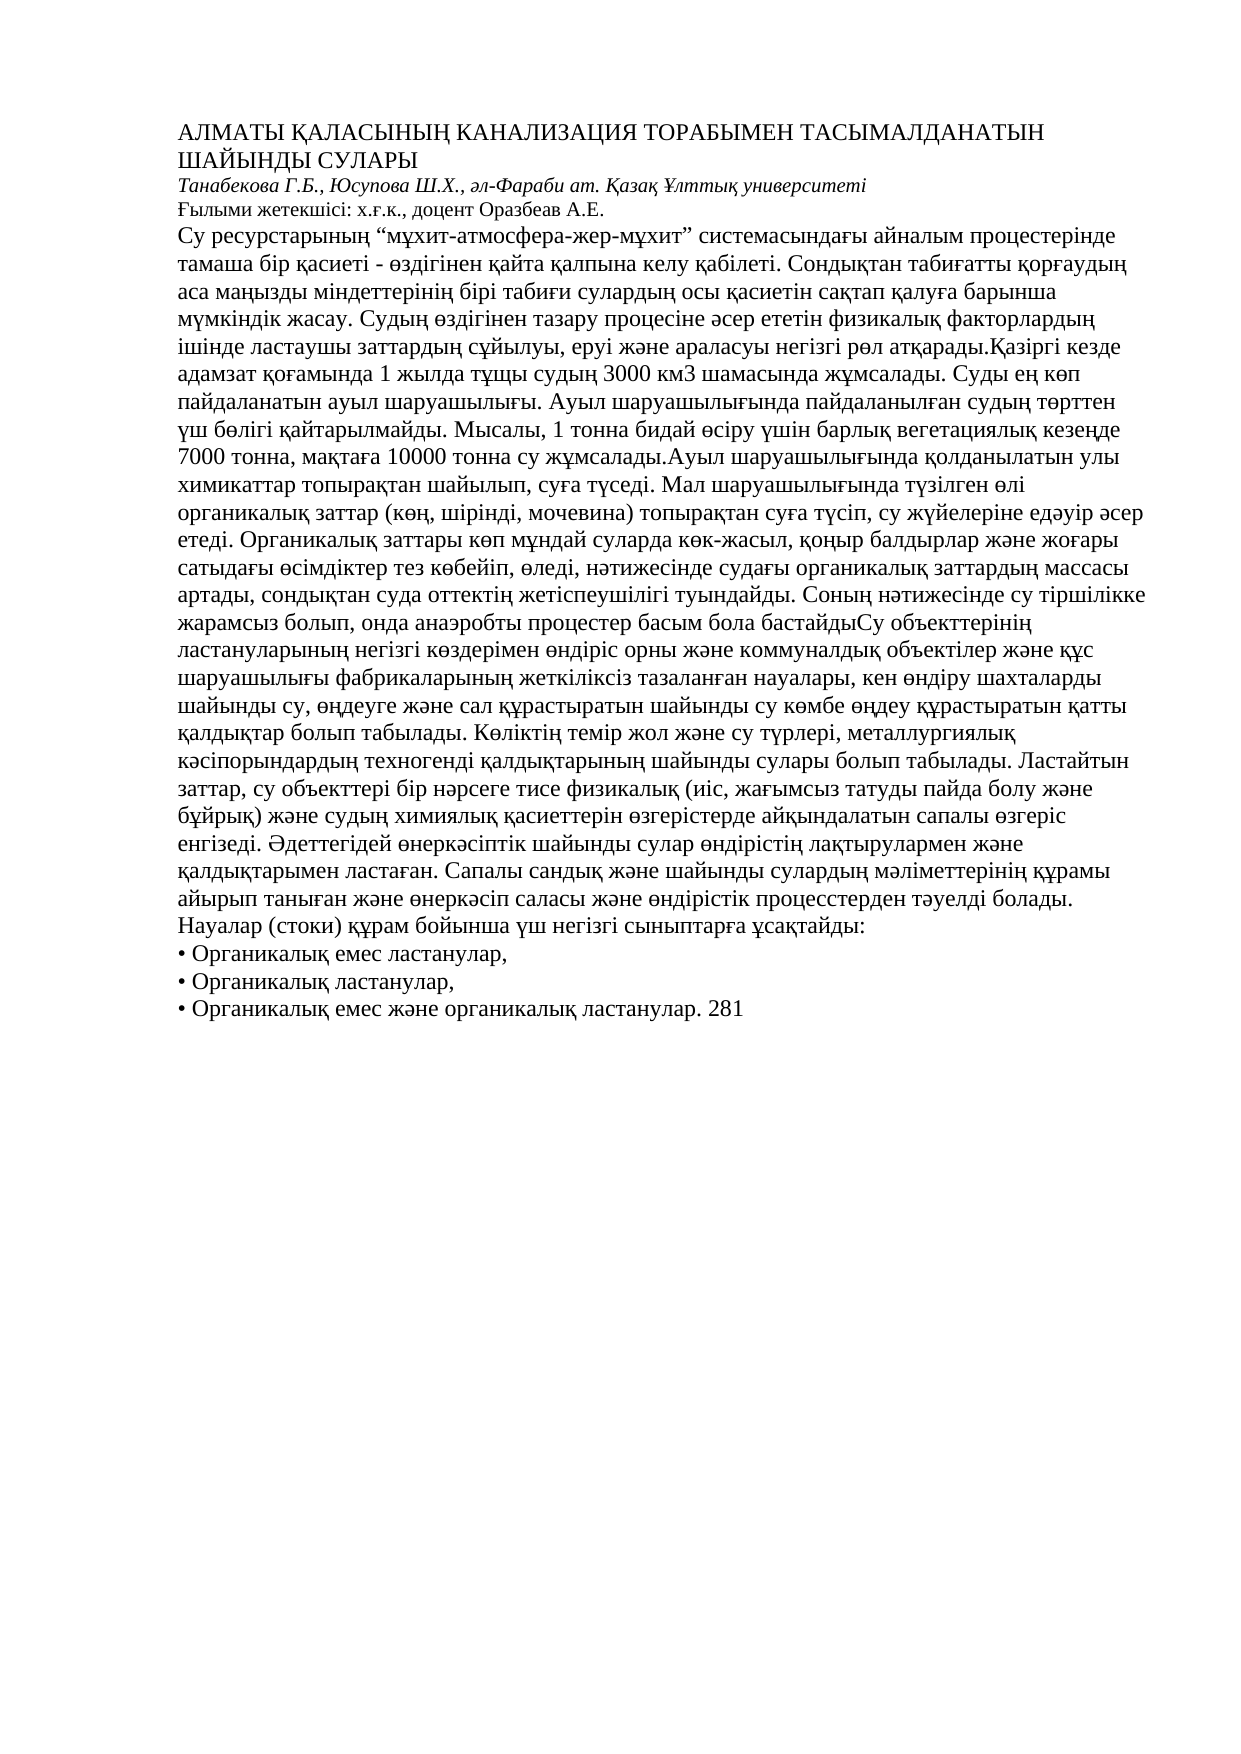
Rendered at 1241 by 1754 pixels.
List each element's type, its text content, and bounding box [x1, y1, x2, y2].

text АЛМАТЫ ҚАЛАСЫНЫҢ КАНАЛИЗАЦИЯ ТОРАБЫМЕН ТАСЫМАЛДАНАТЫН ШАЙЫНДЫ СУЛАРЫ [177, 118, 1152, 173]
text • Органикалық емес және органикалық ластанулар. 281 [177, 994, 1152, 1022]
text Танабекова Г.Б., Юсупова Ш.Х., әл-Фараби ат. Қазақ Ұлттық университеті [177, 173, 1152, 197]
text • Органикалық емес ластанулар, [177, 939, 1152, 967]
text Ғылыми жетекшісі: х.ғ.к., доцент Оразбеав А.Е. [177, 197, 1152, 221]
text Су ресурстарының “мұхит-атмосфера-жер-мұхит” системасындағы айналым процестерінде тамаша бір қасиеті - өздігінен қайта қалпына келу қабілеті. Сондықтан табиғатты қорғаудың аса маңызды міндеттерінің бірі табиғи сулардың осы қасиетін сақтап қалуға барынша мүмкіндік жасау. Судың өздігінен тазару процесіне әсер ететін физикалық факторлардың ішінде ластаушы заттардың сұйылуы, еруі және араласуы негізгі рөл атқарады.Қазіргі кезде адамзат қоғамында 1 жылда тұщы судың 3000 км3 шамасында жұмсалады. Суды ең көп пайдаланатын ауыл шаруашылығы. Ауыл шаруашылығында пайдаланылған судың төрттен үш бөлігі қайтарылмайды. Мысалы, 1 тонна бидай өсіру үшін барлық вегетациялық кезеңде 7000 тонна, мақтаға 10000 тонна су жұмсалады.Ауыл шаруашылығында қолданылатын улы химикаттар топырақтан шайылып, суға түседі. Мал шаруашылығында түзілген өлі органикалық заттар (көң, шірінді, мочевина) топырақтан суға түсіп, су жүйелеріне едәуір әсер етеді. Органикалық заттары көп мұндай суларда көк-жасыл, қоңыр балдырлар және жоғары сатыдағы өсімдіктер тез көбейіп, өледі, нәтижесінде судағы органикалық заттардың массасы артады, сондықтан суда оттектің жетіспеушілігі туындайды. Соның нәтижесінде су тіршілікке жарамсыз болып, онда анаэробты процестер басым бола бастайдыСу объекттерiнiң ластануларының негiзгi көздерiмен өндiрiс орны және коммуналдық объектілер және құс шаруашылығы фабрикаларының жеткiлiксiз тазаланған науалары, кен өндiру шахталарды шайынды су, өңдеуге және сал құрастыратын шайынды су көмбе өңдеу құрастыратын қатты қалдықтар болып табылады. Көлiктiң темiр жол және су түрлерi, металлургиялық кәсiпорындардың техногендi қалдықтарының шайынды сулары болып табылады. Ластайтын заттар, су объекттерi бiр нәрсеге тисе физикалық (иiс, жағымсыз татуды пайда болу және бұйрық) және судың химиялық қасиеттерiн өзгерiстерде айқындалатын сапалы өзгерiс енгiзедi. Әдеттегiдей өнеркәсiптiк шайынды сулар өндiрiстiң лақтырулармен және қалдықтарымен ластаған. Сапалы сандық және шайынды сулардың мәлiметтерiнiң құрамы айырып таныған және өнеркәсiп саласы және өндiрiстiк процесстерден тәуелдi болады. Науалар (стоки) құрам бойынша үш негiзгi сыныптарға ұсақтайды: [177, 221, 1152, 939]
text • Органикалық ластанулар, [177, 967, 1152, 994]
